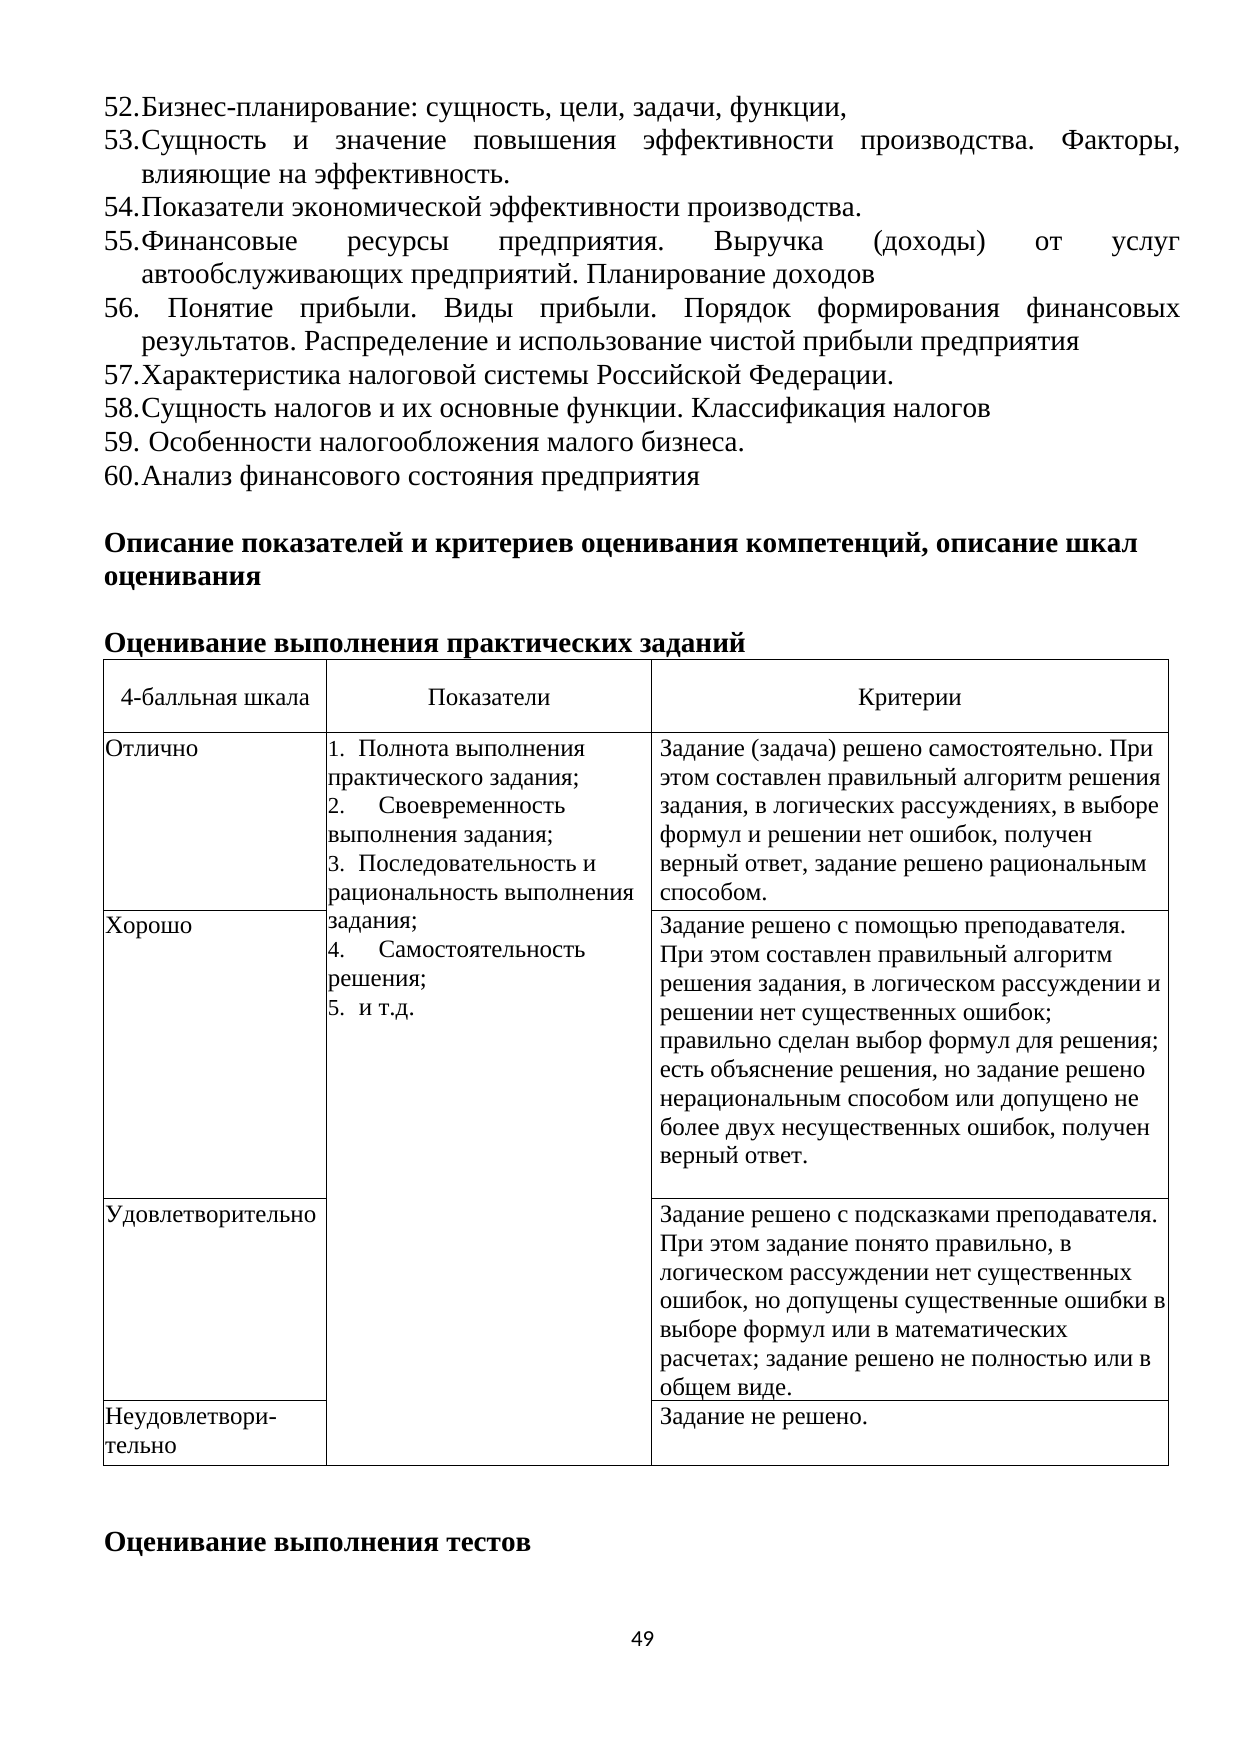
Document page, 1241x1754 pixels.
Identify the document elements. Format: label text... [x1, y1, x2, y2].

table_header Критерии [652, 660, 1168, 732]
list Показатели экономической эффективности производства. [103, 189, 1181, 223]
list Бизнес-планирование: сущность, цели, задачи, функции, [103, 89, 1181, 122]
table_cell Задание не решено. [652, 1401, 1168, 1465]
table_cell Удовлетворительно [104, 1199, 326, 1400]
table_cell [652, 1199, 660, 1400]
table_header 4-балльная шкала [104, 660, 326, 732]
table_cell Полнота выполнения практического задания; Своевременность выполнения задания; Последовательность и рациональность выполнения задания; Самостоятельность решения; и т.д. [327, 733, 651, 1465]
table_header Показатели [327, 660, 651, 732]
table_cell Отлично [104, 733, 326, 909]
table_cell Задание решено с помощью преподавателя. При этом составлен правильный алгоритм решения задания, в логическом рассуждении и решении нет существенных ошибок; правильно сделан выбор формул для решения; есть объяснение решения, но задание решено нерациональным способом или допущено не более двух несущественных ошибок, получен верный ответ. [652, 911, 1168, 1198]
table_cell Хорошо [104, 911, 326, 1198]
list Сущность налогов и их основные функции. Классификация налогов [103, 391, 1181, 424]
text Оценивание выполнения тестов [103, 1524, 1181, 1557]
list Финансовые ресурсы предприятия. Выручка (доходы) от услуг автообслуживающих предприятий. Планирование доходов [103, 223, 1181, 290]
list Характеристика налоговой системы Российской Федерации. [103, 357, 1181, 391]
list Анализ финансового состояния предприятия [103, 458, 1181, 491]
list Особенности налогообложения малого бизнеса. [103, 424, 1181, 458]
table_cell Задание решено с подсказками преподавателя. При этом задание понято правильно, в логическом рассуждении нет существенных ошибок, но допущены существенные ошибки в выборе формул или в математических расчетах; задание решено не полностью или в общем виде. [792, 1199, 1168, 1400]
list Понятие прибыли. Виды прибыли. Порядок формирования финансовых результатов. Распределение и использование чистой прибыли предприятия [103, 290, 1181, 357]
table_cell Неудовлетворительно [104, 1401, 326, 1465]
table_cell Задание (задача) решено самостоятельно. При этом составлен правильный алгоритм решения задания, в логических рассуждениях, в выборе формул и решении нет ошибок, получен верный ответ, задание решено рациональным способом. [652, 733, 1168, 909]
text Описание показателей и критериев оценивания компетенций, описание шкал оценивания [103, 525, 1181, 592]
text Оценивание выполнения практических заданий [103, 625, 1181, 659]
list Сущность и значение повышения эффективности производства. Факторы, влияющие на эффективность. [103, 122, 1181, 189]
